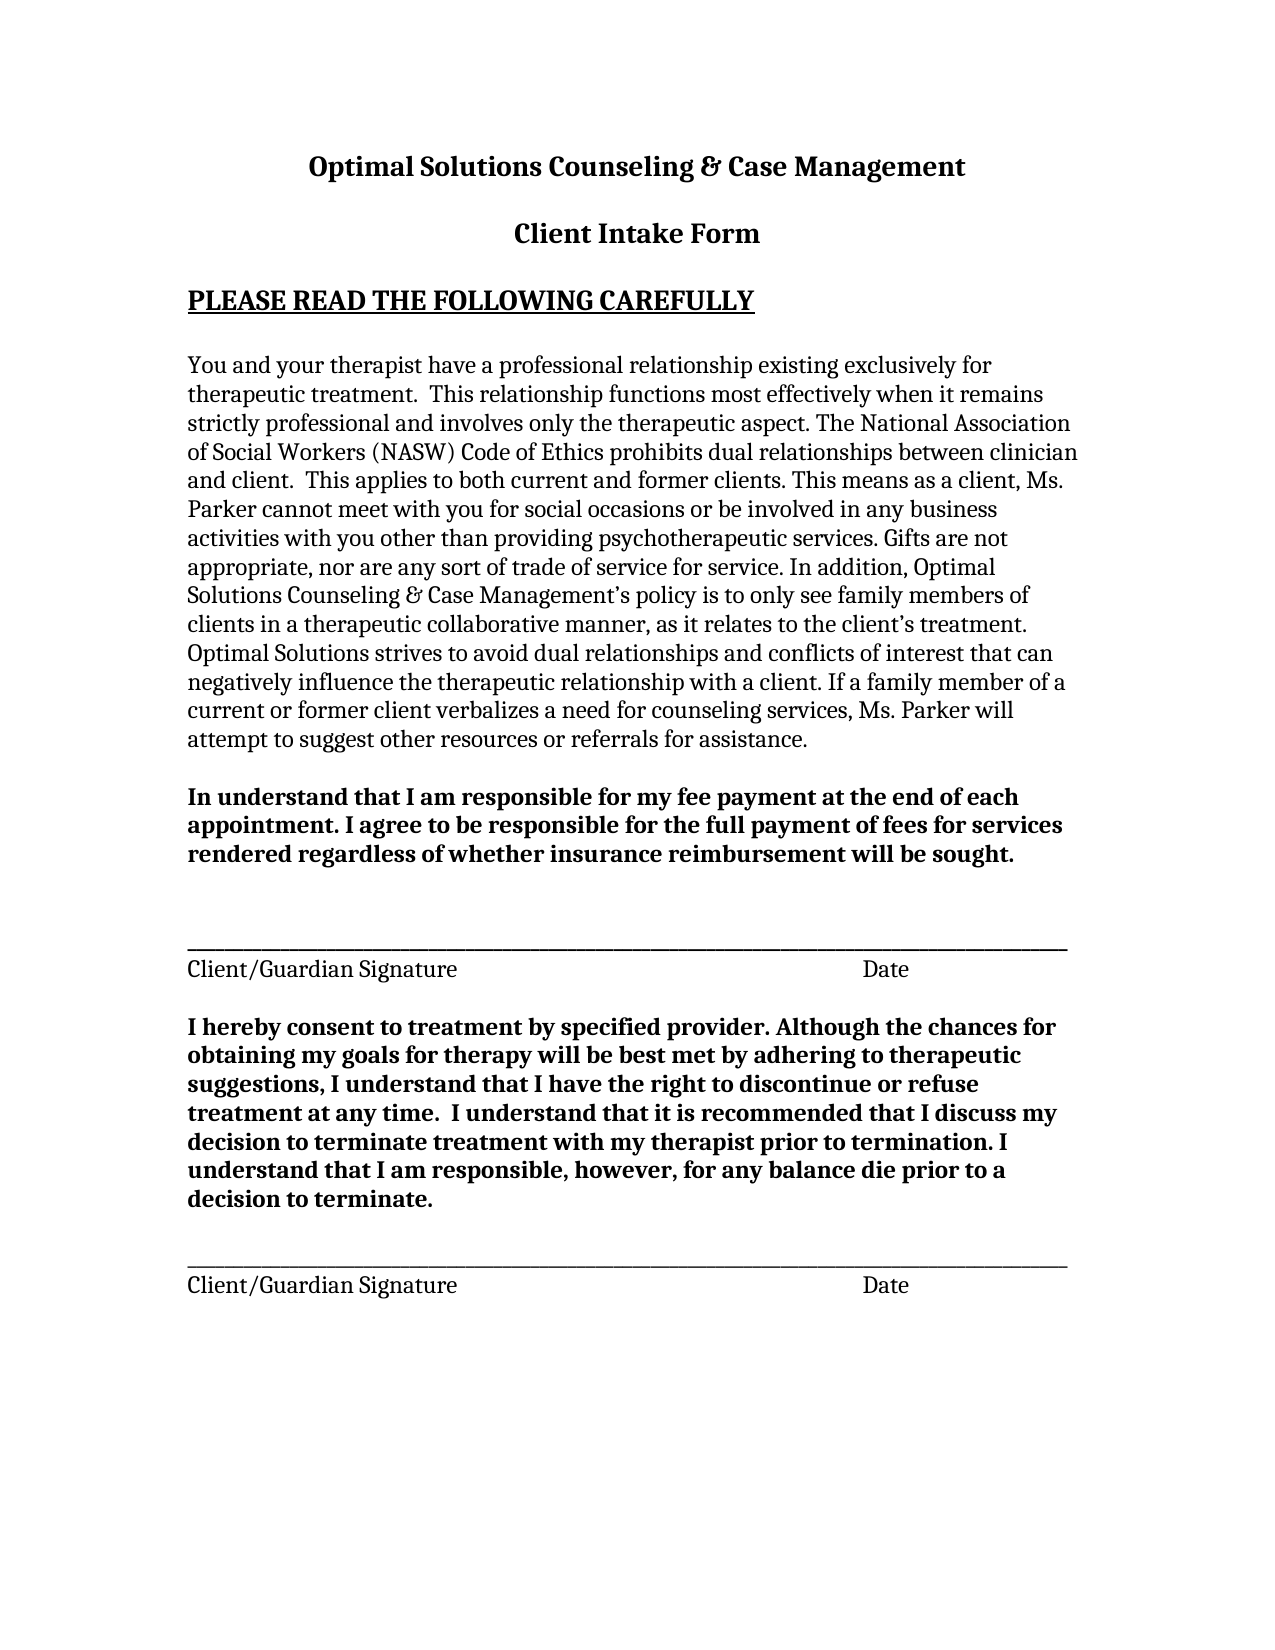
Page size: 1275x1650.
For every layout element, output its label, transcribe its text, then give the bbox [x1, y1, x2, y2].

text PLEASE READ THE FOLLOWING CAREFULLY [187, 284, 1087, 318]
text _______________________________________________________________________________________________ [187, 1242, 1087, 1271]
text Client/Guardian Signature Date [187, 955, 1087, 984]
text Optimal Solutions Counseling & Case Management [187, 150, 1087, 183]
text Client Intake Form [187, 217, 1087, 251]
text You and your therapist have a professional relationship existing exclusively for therapeutic treatment. This relationship functions most effectively when it remains strictly professional and involves only the therapeutic aspect. The National Association of Social Workers (NASW) Code of Ethics prohibits dual relationships between clinician and client. This applies to both current and former clients. This means as a client, Ms. Parker cannot meet with you for social occasions or be involved in any business activities with you other than providing psychotherapeutic services. Gifts are not appropriate, nor are any sort of trade of service for service. In addition, Optimal Solutions Counseling & Case Management’s policy is to only see family members of clients in a therapeutic collaborative manner, as it relates to the client’s treatment. Optimal Solutions strives to avoid dual relationships and conflicts of interest that can negatively influence the therapeutic relationship with a client. If a family member of a current or former client verbalizes a need for counseling services, Ms. Parker will attempt to suggest other resources or referrals for assistance. [187, 351, 1087, 754]
text I hereby consent to treatment by specified provider. Although the chances for obtaining my goals for therapy will be best met by adhering to therapeutic suggestions, I understand that I have the right to discontinue or refuse treatment at any time. I understand that it is recommended that I discuss my decision to terminate treatment with my therapist prior to termination. I understand that I am responsible, however, for any balance die prior to a decision to terminate. [187, 1012, 1087, 1214]
text In understand that I am responsible for my fee payment at the end of each appointment. I agree to be responsible for the full payment of fees for services rendered regardless of whether insurance reimbursement will be sought. [187, 782, 1087, 869]
text Client/Guardian Signature Date [187, 1271, 1087, 1300]
text _______________________________________________________________________________________________ [187, 926, 1087, 955]
